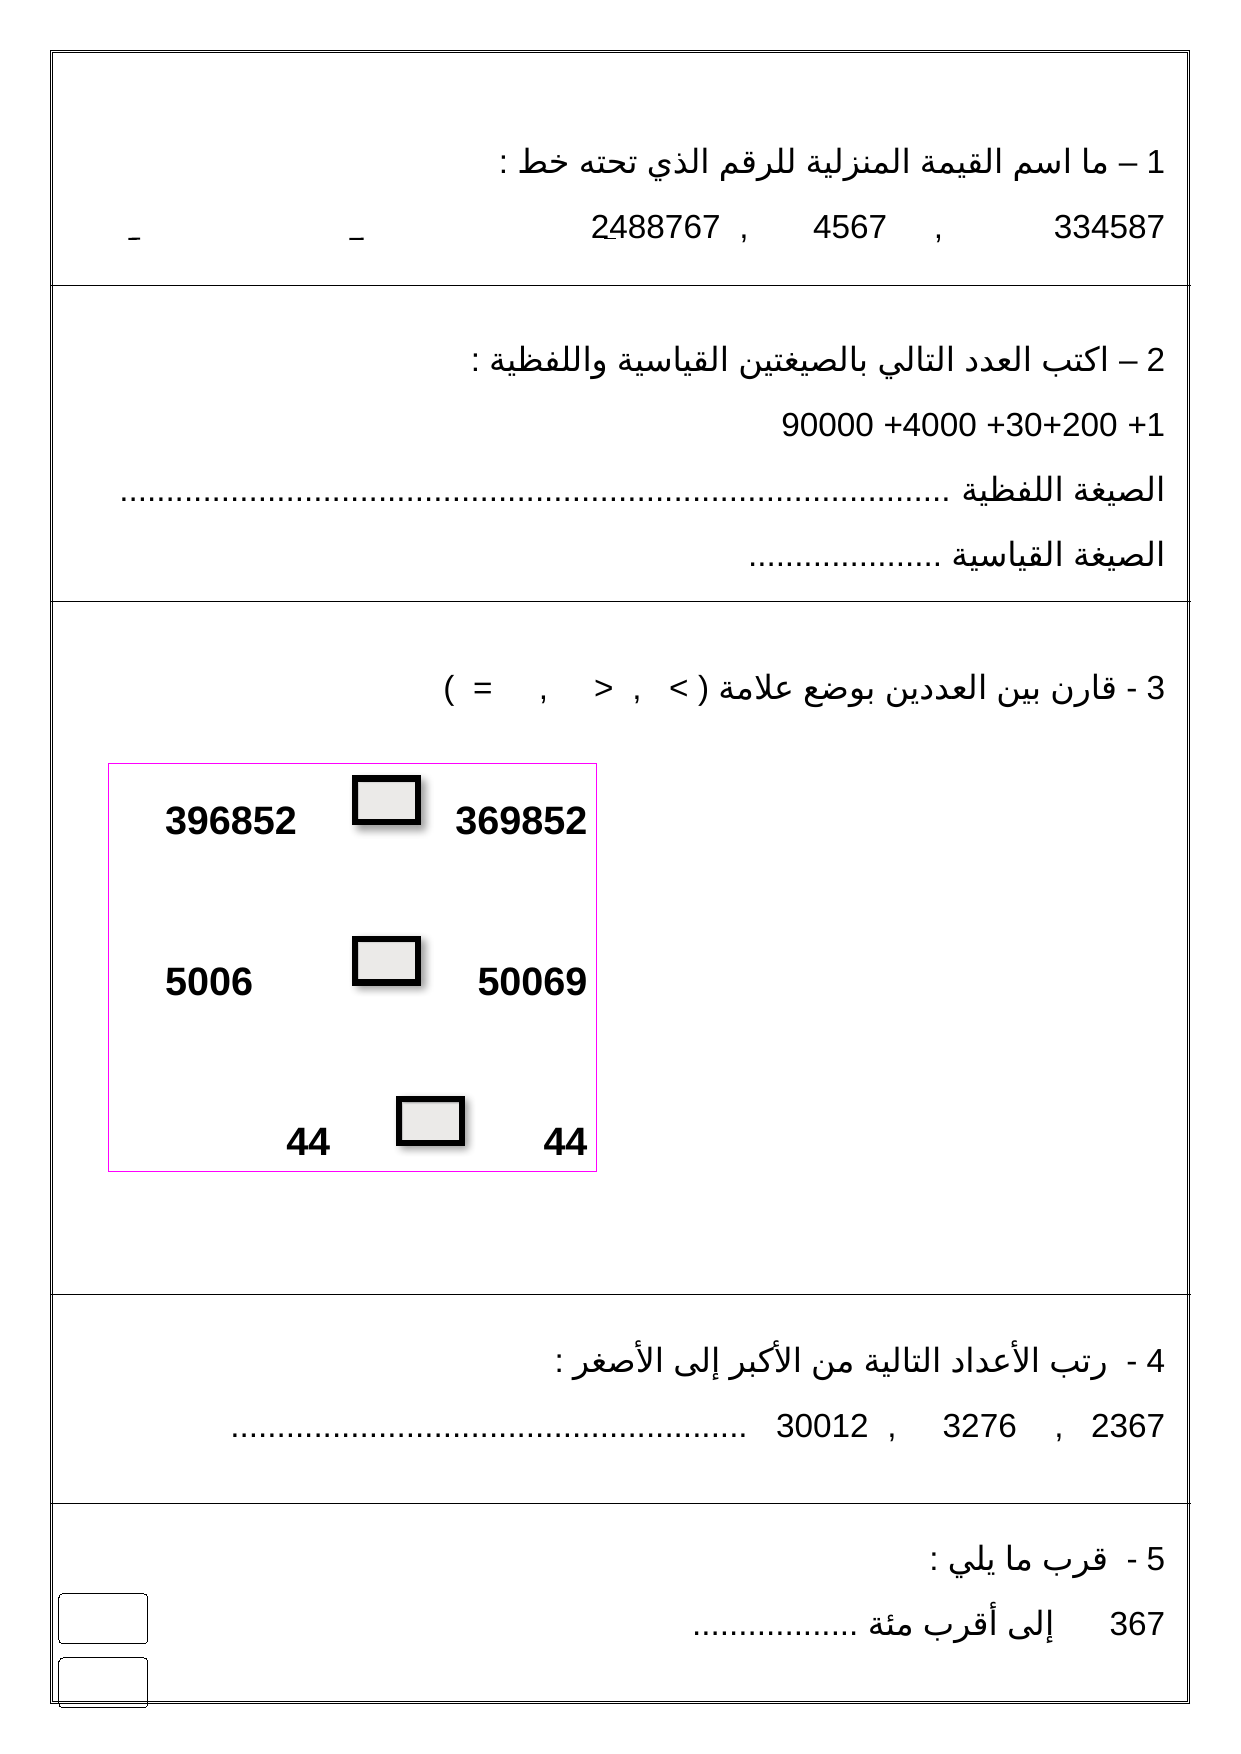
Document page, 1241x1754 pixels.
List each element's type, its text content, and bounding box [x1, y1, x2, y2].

text 3 - قارن بين العددين بوضع علامة ( > , < , = ) [75, 668, 1165, 706]
text 5 - قرب ما يلي : [75, 1539, 1165, 1577]
text 2 – اكتب العدد التالي بالصيغتين القياسية واللفظية : [75, 340, 1165, 379]
text الصيغة القياسية ..................... [75, 535, 1165, 574]
text 1 – ما اسم القيمة المنزلية للرقم الذي تحته خط : [75, 143, 1165, 181]
text 1+ 30+200+ 4000+ 90000 [75, 405, 1165, 444]
text 2367 , 3276 , 30012 ........................................................ [75, 1406, 1165, 1445]
text 4 - رتب الأعداد التالية من الأكبر إلى الأصغر : [75, 1341, 1165, 1380]
text 367 إلى أقرب مئة .................. [75, 1604, 1165, 1642]
text الصيغة اللفظية .......................................................................................... [75, 470, 1165, 509]
text 334587 , 4567 , 2488767 [75, 208, 1165, 246]
